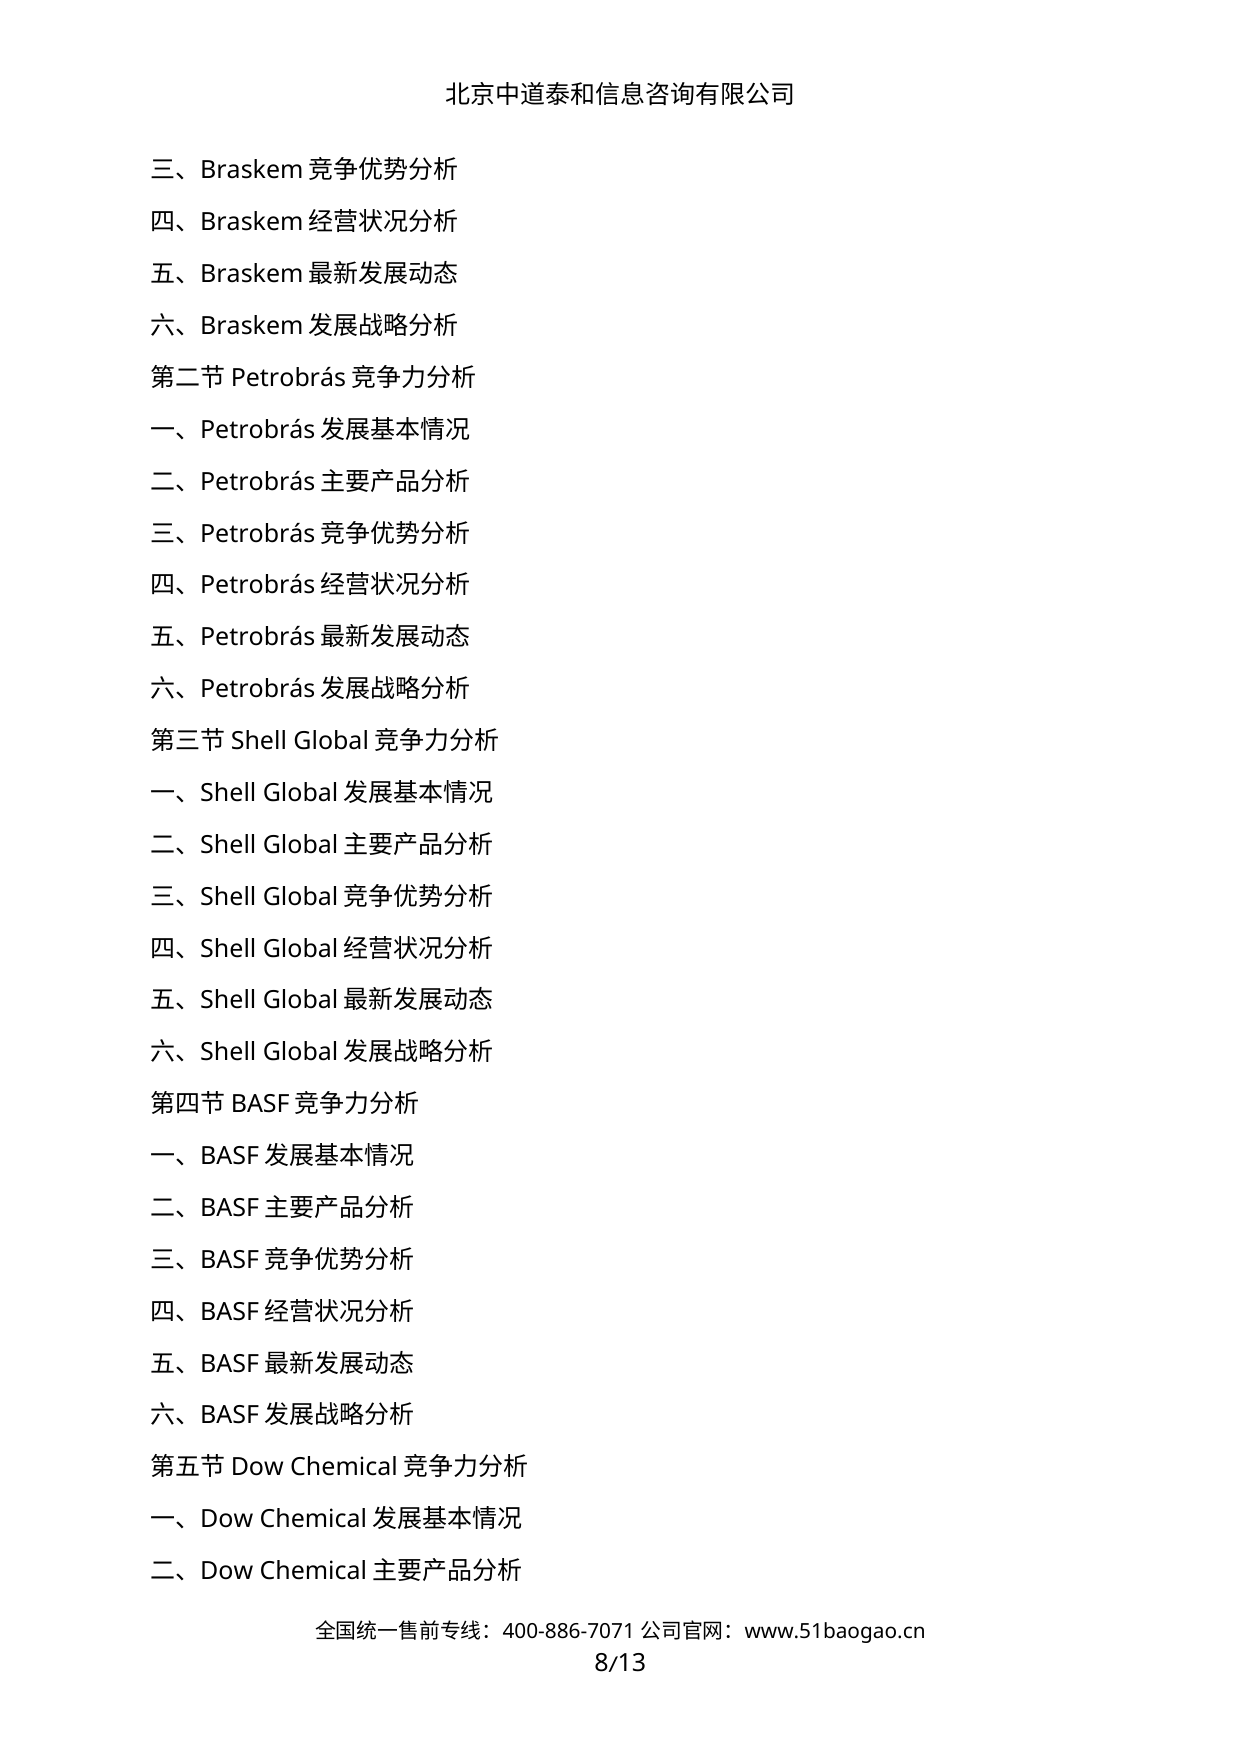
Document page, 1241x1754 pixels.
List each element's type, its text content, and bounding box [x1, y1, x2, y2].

text 三、Petrobrás竞争优势分析 [150, 513, 1090, 549]
text 二、Dow Chemical主要产品分析 [150, 1551, 1090, 1587]
text 四、BASF经营状况分析 [150, 1291, 1090, 1327]
text 第三节 Shell Global竞争力分析 [150, 721, 1090, 757]
text 六、Braskem发展战略分析 [150, 306, 1090, 342]
text 一、BASF发展基本情况 [150, 1136, 1090, 1172]
text 四、Braskem经营状况分析 [150, 202, 1090, 238]
text 二、Shell Global主要产品分析 [150, 824, 1090, 861]
text 六、Shell Global发展战略分析 [150, 1032, 1090, 1068]
text 三、BASF竞争优势分析 [150, 1239, 1090, 1276]
text 五、Petrobrás最新发展动态 [150, 617, 1090, 653]
text 四、Shell Global经营状况分析 [150, 928, 1090, 964]
text 第五节 Dow Chemical竞争力分析 [150, 1447, 1090, 1483]
text 三、Shell Global竞争优势分析 [150, 876, 1090, 912]
text 二、BASF主要产品分析 [150, 1187, 1090, 1224]
text 四、Petrobrás经营状况分析 [150, 565, 1090, 601]
text 五、Braskem最新发展动态 [150, 254, 1090, 290]
text 二、Petrobrás主要产品分析 [150, 461, 1090, 497]
text 一、Dow Chemical发展基本情况 [150, 1499, 1090, 1535]
text 一、Shell Global发展基本情况 [150, 772, 1090, 809]
text 三、Braskem竞争优势分析 [150, 150, 1090, 186]
text 五、Shell Global最新发展动态 [150, 980, 1090, 1016]
text 六、Petrobrás发展战略分析 [150, 669, 1090, 705]
text 第四节 BASF竞争力分析 [150, 1084, 1090, 1120]
text 六、BASF发展战略分析 [150, 1395, 1090, 1431]
text 第二节 Petrobrás竞争力分析 [150, 357, 1090, 394]
text 五、BASF最新发展动态 [150, 1343, 1090, 1379]
text 一、Petrobrás发展基本情况 [150, 409, 1090, 446]
